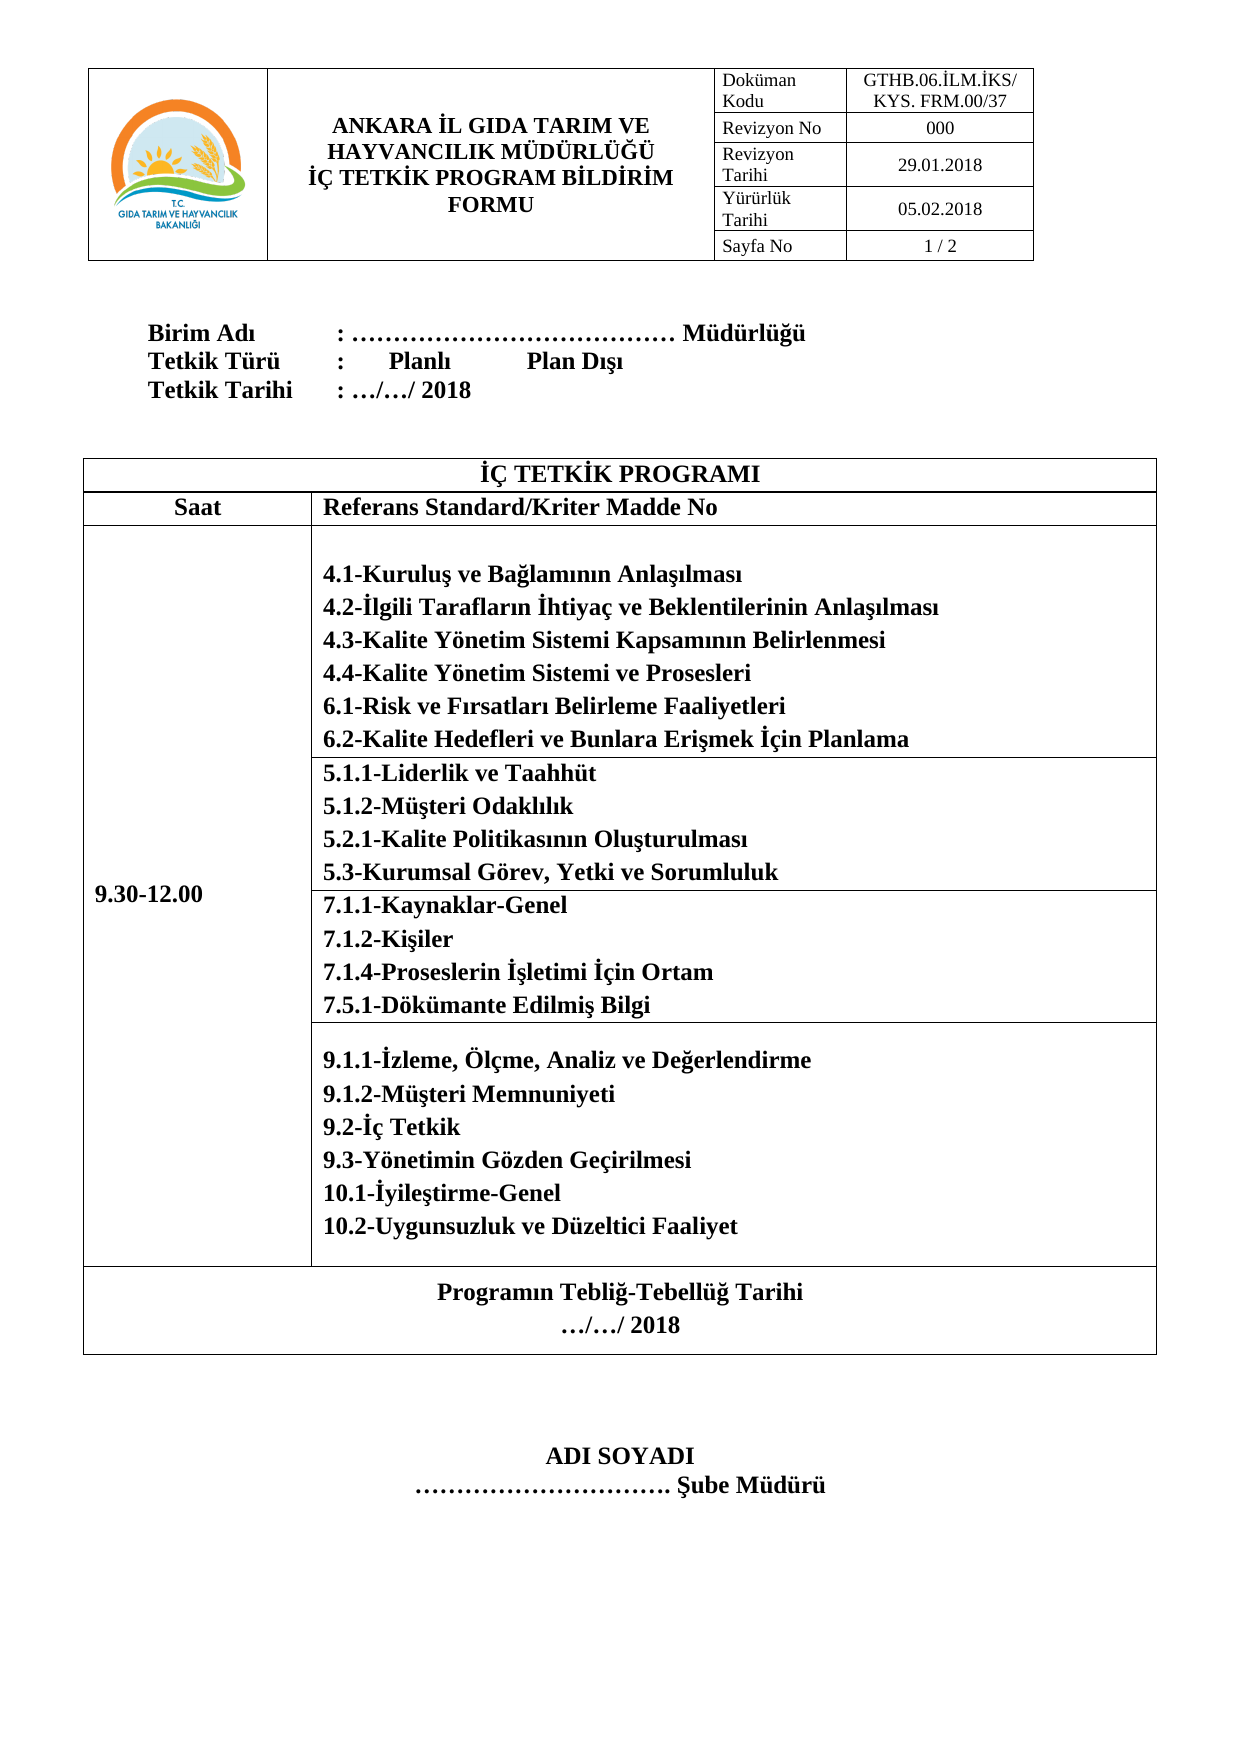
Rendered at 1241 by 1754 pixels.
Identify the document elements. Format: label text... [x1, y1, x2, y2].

text Tetkik Tarihi : …/…/ 2018 [148, 375, 1093, 404]
text ADI SOYADI [148, 1441, 1093, 1470]
table_cell 9.1.1-İzleme, Ölçme, Analiz ve Değerlendirme 9.1.2-Müşteri Memnuniyeti 9.2-İç Tetkik 9.3-Yönetimin Gözden Geçirilmesi 10.1-İyileştirme-Genel 10.2-Uygunsuzluk ve Düzeltici Faaliyet [312, 1023, 1156, 1266]
table_cell 4.1-Kuruluş ve Bağlamının Anlaşılması 4.2-İlgili Tarafların İhtiyaç ve Beklentilerinin Anlaşılması 4.3-Kalite Yönetim Sistemi Kapsamının Belirlenmesi 4.4-Kalite Yönetim Sistemi ve Prosesleri 6.1-Risk ve Fırsatları Belirleme Faaliyetleri 6.2-Kalite Hedefleri ve Bunlara Erişmek İçin Planlama [312, 526, 1156, 757]
text Birim Adı : ………………………………… Müdürlüğü [148, 318, 1093, 346]
table_cell 9.30-12.00 [84, 526, 311, 1266]
table_header İÇ TETKİK PROGRAMI [84, 459, 1156, 491]
text Tetkik Türü : Planlı  Plan Dışı  [148, 346, 1093, 375]
picture [102, 84, 254, 244]
table_cell 5.1.1-Liderlik ve Taahhüt 5.1.2-Müşteri Odaklılık 5.2.1-Kalite Politikasının Oluşturulması 5.3-Kurumsal Görev, Yetki ve Sorumluluk [312, 758, 1156, 889]
table_cell Programın Tebliğ-Tebellüğ Tarihi …/…/ 2018 [84, 1267, 1156, 1354]
text …………………………. Şube Müdürü [148, 1470, 1093, 1499]
table_cell Saat [84, 493, 311, 525]
table_cell Referans Standard/Kriter Madde No [312, 493, 1156, 525]
table_cell 7.1.1-Kaynaklar-Genel 7.1.2-Kişiler 7.1.4-Proseslerin İşletimi İçin Ortam 7.5.1-Dökümante Edilmiş Bilgi [312, 891, 1156, 1022]
